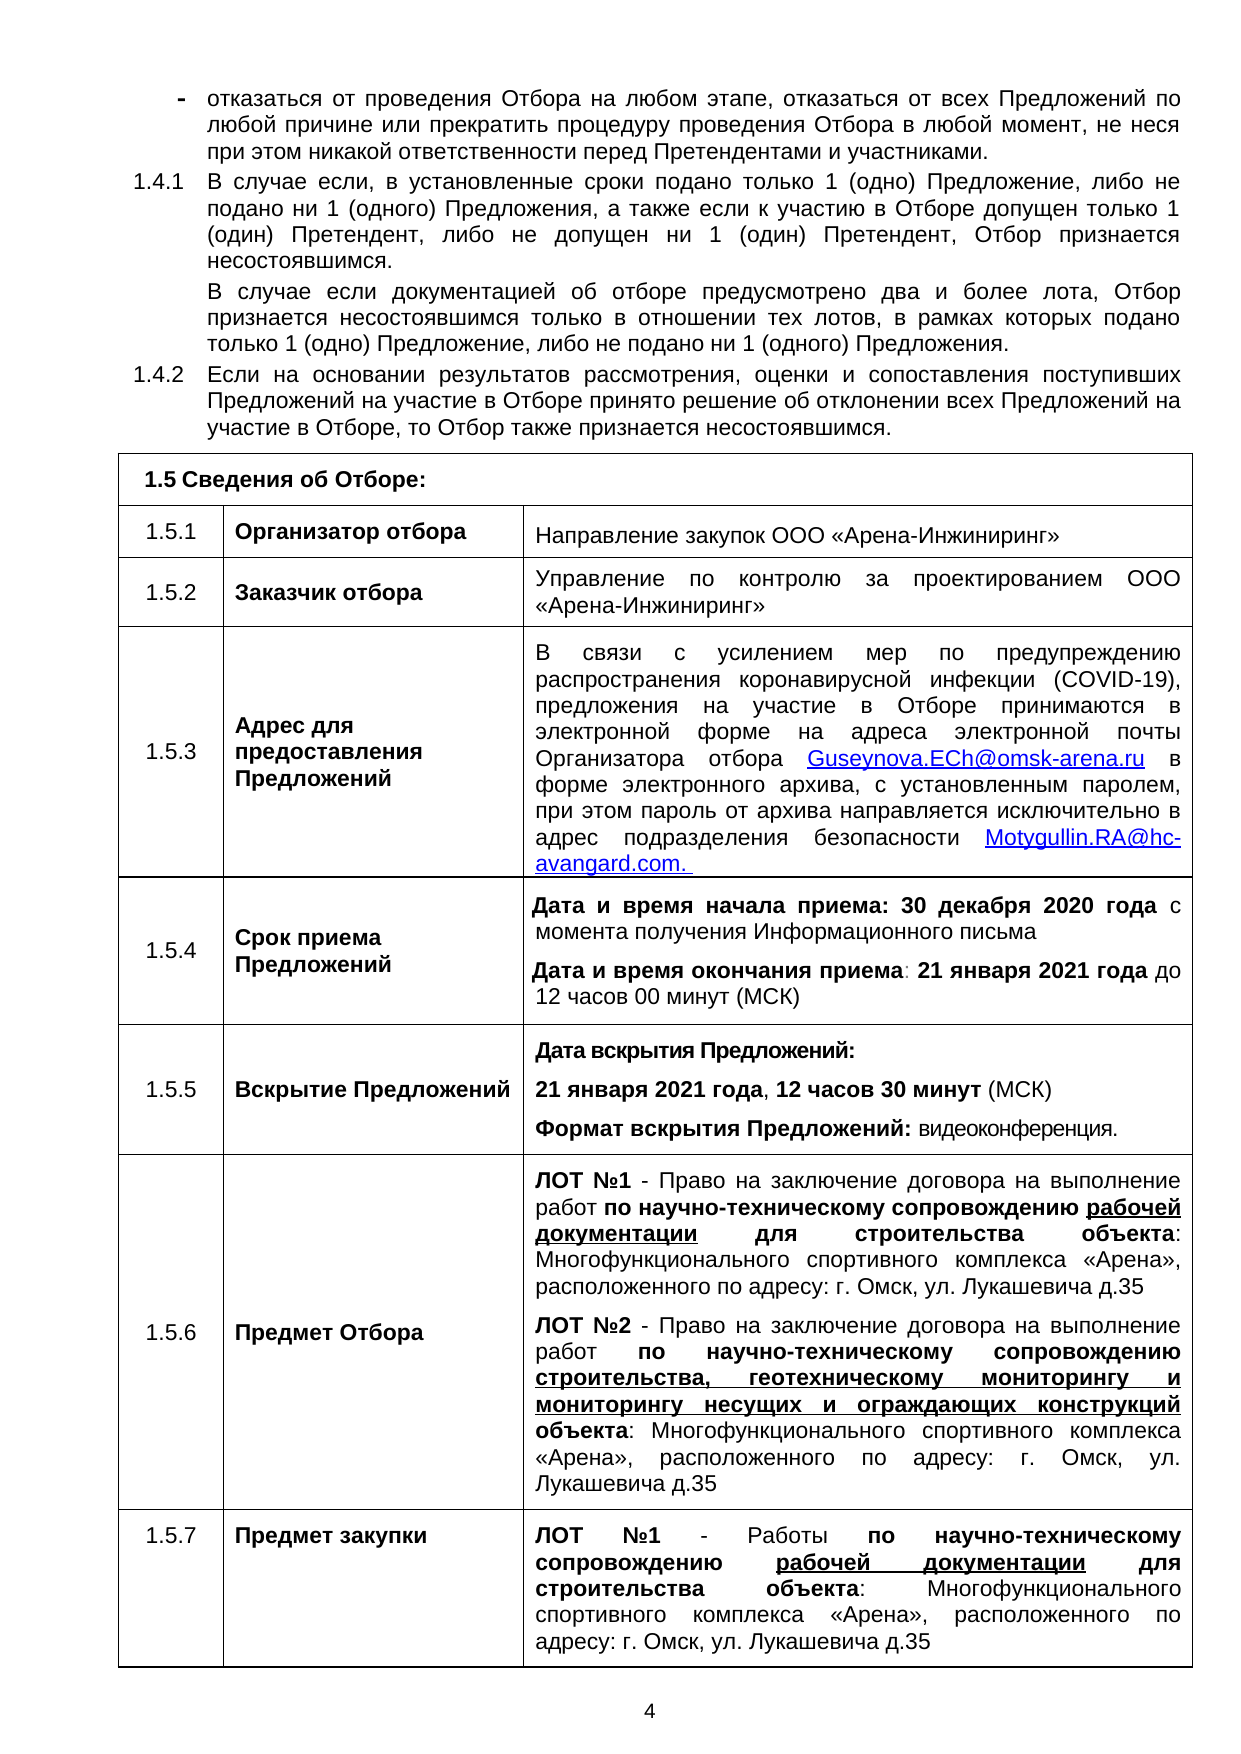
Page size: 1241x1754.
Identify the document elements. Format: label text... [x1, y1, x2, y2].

table_cell Заказчик отбора [224, 558, 523, 626]
table_cell Дата вскрытия Предложений: 21 января 2021 года, 12 часов 30 минут (МСК) Формат вскрытия Предложений: видеоконференция. [524, 1025, 1192, 1154]
table_cell 1.5.4 [119, 878, 223, 1024]
table_cell Предмет Отбора [224, 1155, 523, 1509]
table_cell Предмет закупки [224, 1510, 523, 1666]
table_cell ЛОТ №1 - Право на заключение договора на выполнение работ по научно-техническому сопровождению рабочей документации для строительства объекта: Многофункционального спортивного комплекса «Арена», расположенного по адресу: г. Омск, ул. Лукашевича д.35 ЛОТ №2 - Право на заключение договора на выполнение работ по научно-техническому сопровождению строительства, геотехническому мониторингу и мониторингу несущих и ограждающих конструкций объекта: Многофункционального спортивного комплекса «Арена», расположенного по адресу: г. Омск, ул. Лукашевича д.35 [524, 1155, 1192, 1509]
table_cell Управление по контролю за проектированием ООО «Арена-Инжиниринг» [524, 558, 1192, 626]
table_cell 1.5.6 [119, 1155, 223, 1509]
table_cell 1.5.2 [119, 558, 223, 626]
table_cell 1.5.5 [119, 1025, 223, 1154]
table_cell Вскрытие Предложений [224, 1025, 523, 1154]
list В случае если, в установленные сроки подано только 1 (одно) Предложение, либо не подано ни 1 (одного) Предложения, а также если к участию в Отборе допущен только 1 (один) Претендент, либо не допущен ни 1 (один) Претендент, Отбор признается несостоявшимся. [133, 168, 1181, 273]
table_cell 1.5.1 [119, 506, 223, 557]
table_cell Адрес для предоставления Предложений [224, 627, 523, 876]
table_cell 1.5.7 [119, 1510, 223, 1666]
table_cell 1.5.3 [119, 627, 223, 876]
table_cell Организатор отбора [224, 506, 523, 557]
list Если на основании результатов рассмотрения, оценки и сопоставления поступивших Предложений на участие в Отборе принято решение об отклонении всех Предложений на участие в Отборе, то Отбор также признается несостоявшимся. [133, 361, 1181, 440]
table_cell Направление закупок ООО «Арена-Инжиниринг» [524, 506, 1192, 557]
subtitle отказаться от проведения Отбора на любом этапе, отказаться от всех Предложений по любой причине или прекратить процедуру проведения Отбора в любой момент, не неся при этом никакой ответственности перед Претендентами и участниками. [177, 85, 1181, 164]
table_cell Дата и время начала приема: 30 декабря 2020 года с момента получения Информационного письма Дата и время окончания приема: 21 января 2021 года до 12 часов 00 минут (МСК) [524, 878, 1192, 1024]
table_cell В связи с усилением мер по предупреждению распространения коронавирусной инфекции (COVID-19), предложения на участие в Отборе принимаются в электронной форме на адреса электронной почты Организатора отбора Guseynova.ECh@omsk-arena.ru в форме электронного архива, с установленным паролем, при этом пароль от архива направляется исключительно в адрес подразделения безопасности Motygullin.RA@hc-avangard.com. [524, 627, 1192, 876]
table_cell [524, 1510, 1192, 1666]
text В случае если документацией об отборе предусмотрено два и более лота, Отбор признается несостоявшимся только в отношении тех лотов, в рамках которых подано только 1 (одно) Предложение, либо не подано ни 1 (одного) Предложения. [207, 278, 1181, 357]
table_cell Срок приема Предложений [224, 878, 523, 1024]
table_header Сведения об Отборе: [119, 454, 1192, 505]
